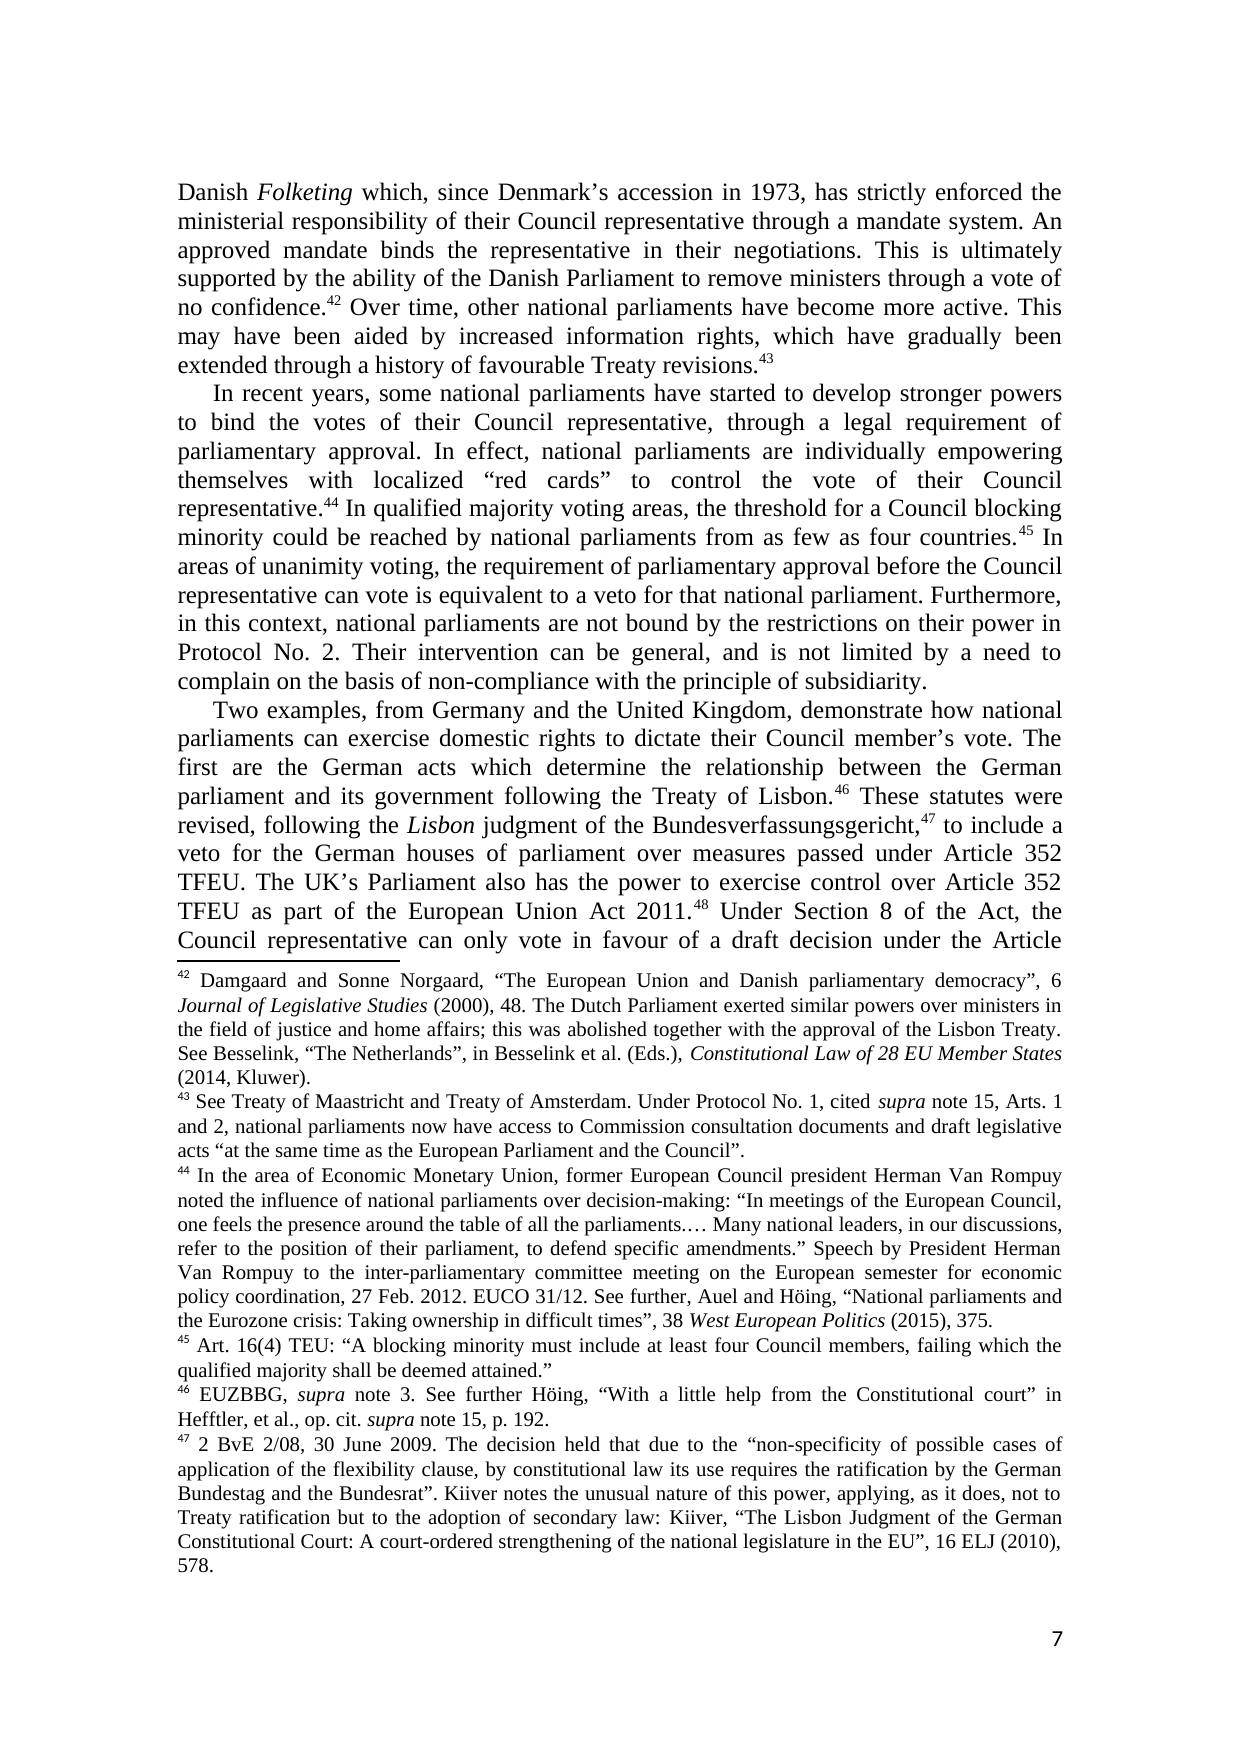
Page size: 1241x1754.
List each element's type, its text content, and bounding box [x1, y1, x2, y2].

text Two examples, from Germany and the United Kingdom, demonstrate how national parliaments can exercise domestic rights to dictate their Council member’s vote. The first are the German acts which determine the relationship between the German parliament and its government following the Treaty of Lisbon. These statutes were revised, following the Lisbon judgment of the Bundesverfassungsgericht, to include a veto for the German houses of parliament over measures passed under Article 352 TFEU. The UK’s Parliament also has the power to exercise control over Article 352 TFEU as part of the European Union Act 2011. Under Section 8 of the Act, the Council representative can only vote in favour of a draft decision under the Article where it has received approval by an Act of Parliament or by a motion in both houses where the matter is urgent. The EUA also contains parliamentary controls over a number of other areas of Union competence, including some requiring qualified majority voting as well as some requiring unanimity. While the UK is soon to be engaged in the process of withdrawing from the Union and this Act may no longer apply, it serves as a useful indicator of the extent to which national parliaments can place controls on their Council representatives. [177, 695, 1063, 953]
text Many argue that scrutiny of their Council representatives is the “main role” of national parliaments in the Union. Despite its importance, national parliaments generally were slow to take up the task, and have historically not held national executives to account in Union decision-making. One clear exception to this was the Danish Folketing which, since Denmark’s accession in 1973, has strictly enforced the ministerial responsibility of their Council representative through a mandate system. An approved mandate binds the representative in their negotiations. This is ultimately supported by the ability of the Danish Parliament to remove ministers through a vote of no confidence. Over time, other national parliaments have become more active. This may have been aided by increased information rights, which have gradually been extended through a history of favourable Treaty revisions. [177, 177, 1063, 378]
text In recent years, some national parliaments have started to develop stronger powers to bind the votes of their Council representative, through a legal requirement of parliamentary approval. In effect, national parliaments are individually empowering themselves with localized “red cards” to control the vote of their Council representative. In qualified majority voting areas, the threshold for a Council blocking minority could be reached by national parliaments from as few as four countries. In areas of unanimity voting, the requirement of parliamentary approval before the Council representative can vote is equivalent to a veto for that national parliament. Furthermore, in this context, national parliaments are not bound by the restrictions on their power in Protocol No. 2. Their intervention can be general, and is not limited by a need to complain on the basis of non-compliance with the principle of subsidiarity. [177, 378, 1063, 695]
